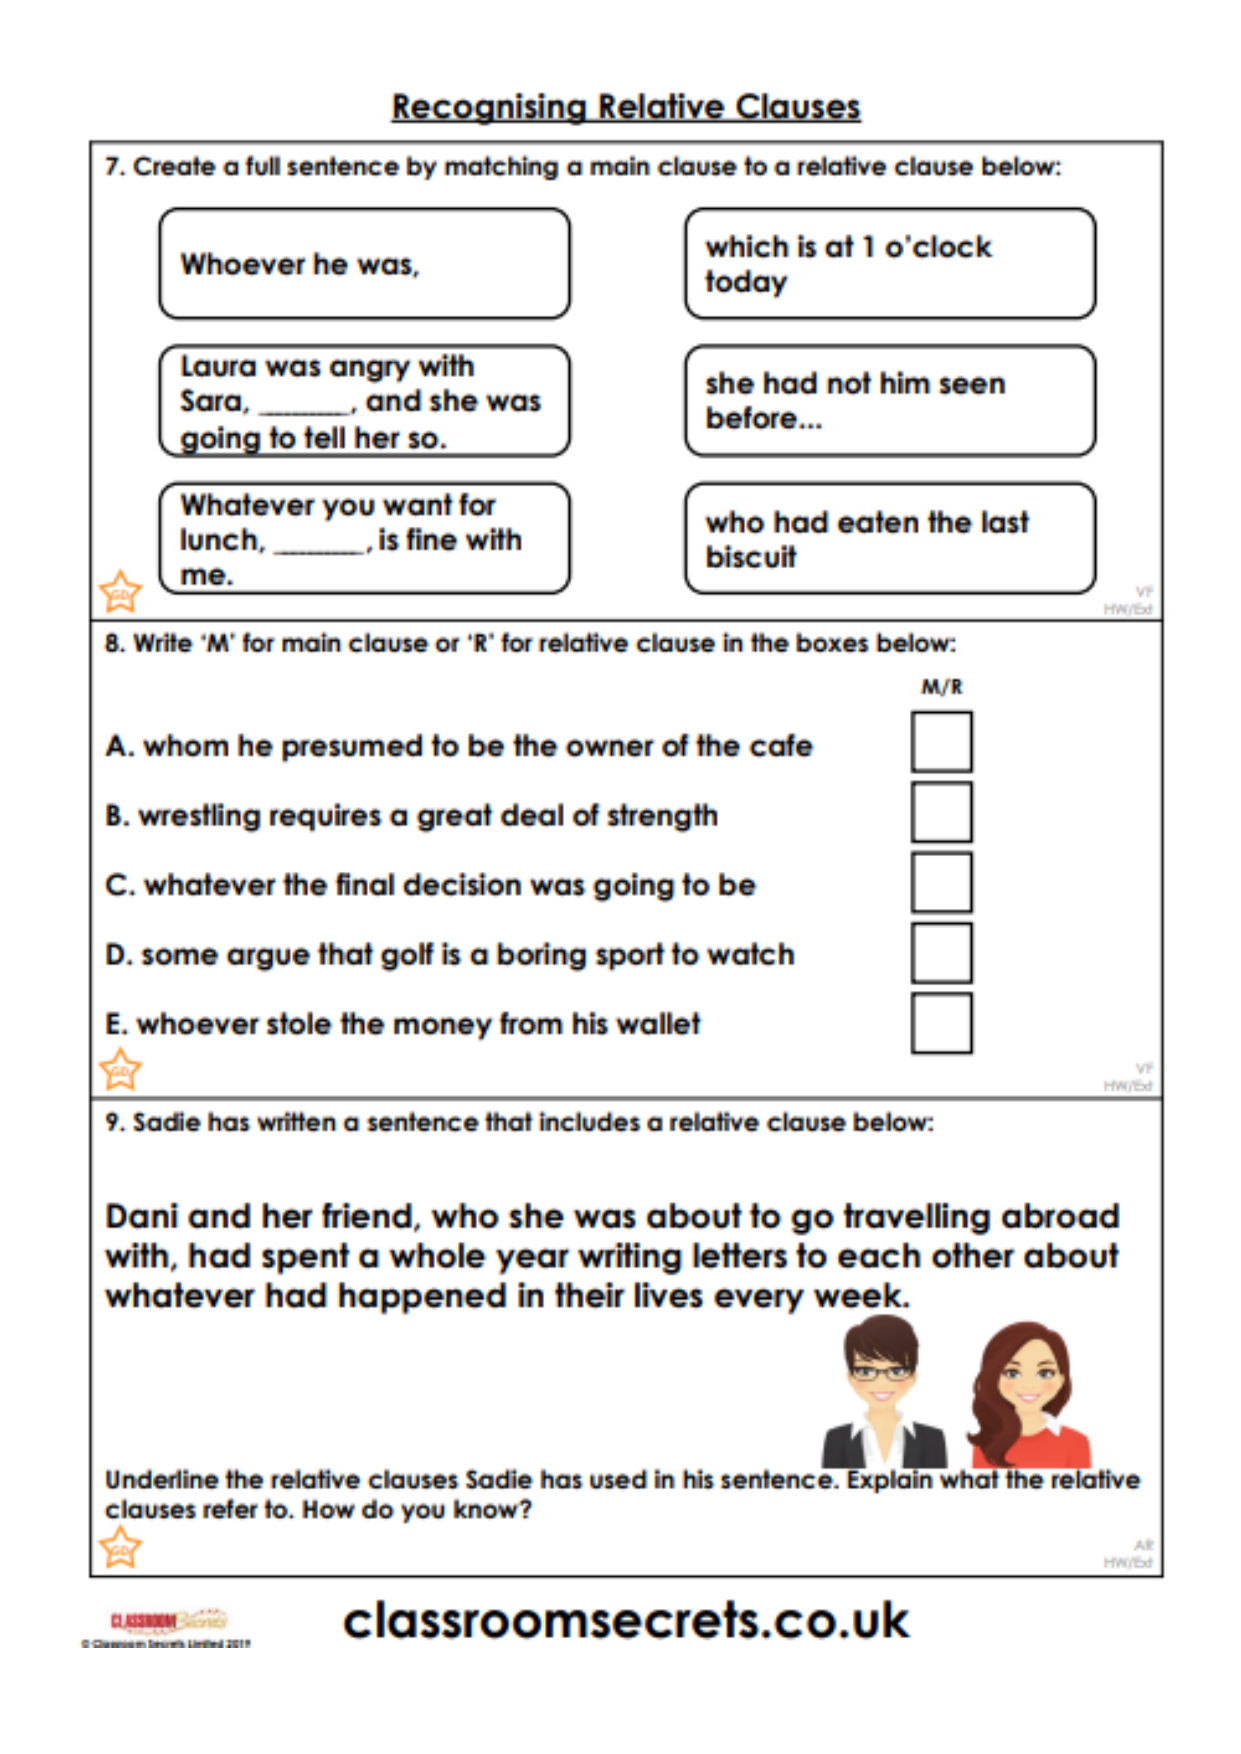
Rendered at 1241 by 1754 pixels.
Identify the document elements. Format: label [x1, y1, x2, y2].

picture [75, 75, 1177, 1648]
